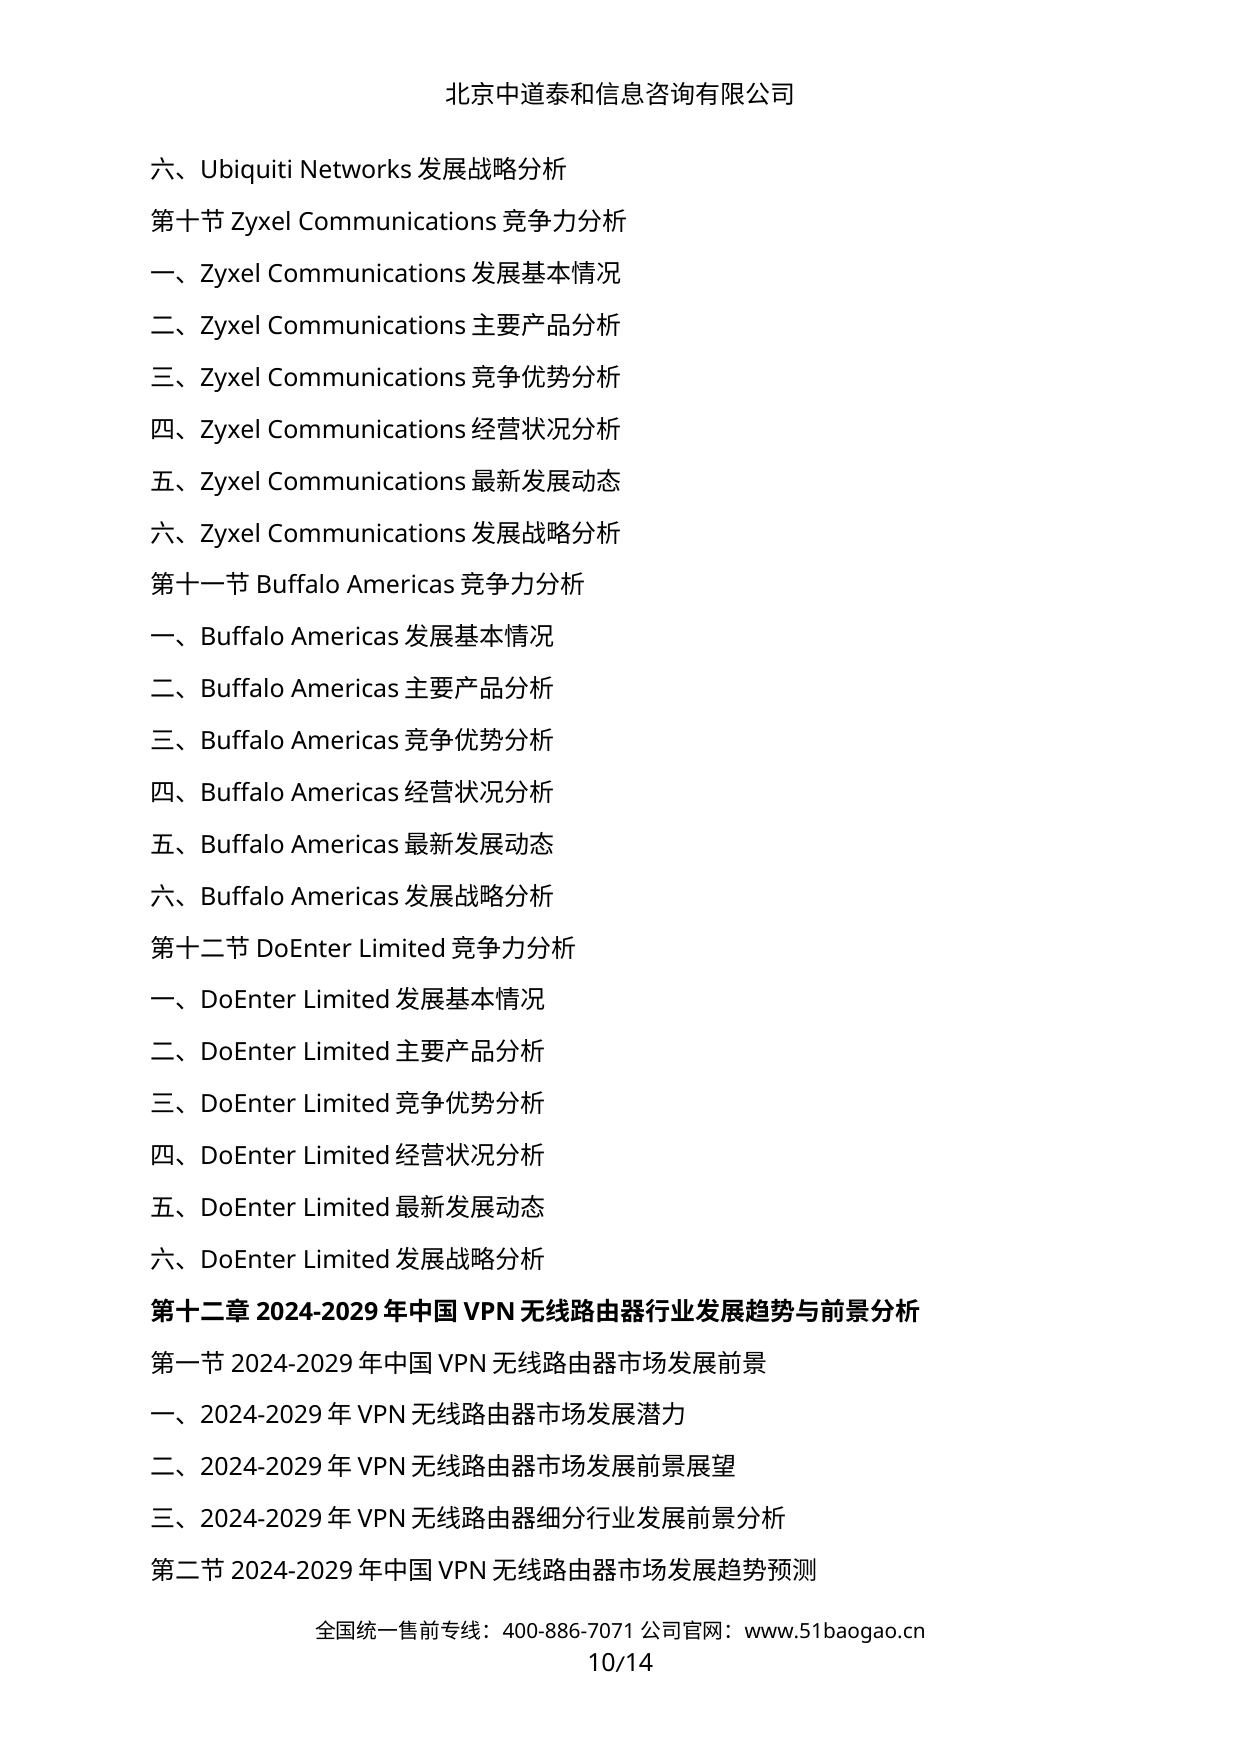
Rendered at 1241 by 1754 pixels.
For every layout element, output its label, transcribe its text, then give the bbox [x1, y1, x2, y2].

text 第十二节 DoEnter Limited竞争力分析 [150, 928, 1090, 964]
text 四、Buffalo Americas经营状况分析 [150, 772, 1090, 809]
text 五、Zyxel Communications最新发展动态 [150, 461, 1090, 497]
text 四、DoEnter Limited经营状况分析 [150, 1136, 1090, 1172]
text 第十二章 2024-2029年中国VPN无线路由器行业发展趋势与前景分析 [150, 1291, 1090, 1327]
text 五、DoEnter Limited最新发展动态 [150, 1187, 1090, 1224]
text 一、Zyxel Communications发展基本情况 [150, 254, 1090, 290]
text 二、Zyxel Communications主要产品分析 [150, 306, 1090, 342]
text 第十节 Zyxel Communications竞争力分析 [150, 202, 1090, 238]
text 二、DoEnter Limited主要产品分析 [150, 1032, 1090, 1068]
text 六、DoEnter Limited发展战略分析 [150, 1239, 1090, 1276]
text 第一节 2024-2029年中国VPN无线路由器市场发展前景 [150, 1343, 1090, 1379]
text 四、Zyxel Communications经营状况分析 [150, 409, 1090, 446]
text 五、Buffalo Americas最新发展动态 [150, 824, 1090, 861]
text 一、DoEnter Limited发展基本情况 [150, 980, 1090, 1016]
text 六、Zyxel Communications发展战略分析 [150, 513, 1090, 549]
text 三、Buffalo Americas竞争优势分析 [150, 721, 1090, 757]
text 二、Buffalo Americas主要产品分析 [150, 669, 1090, 705]
text 第十一节 Buffalo Americas竞争力分析 [150, 565, 1090, 601]
text 三、DoEnter Limited竞争优势分析 [150, 1084, 1090, 1120]
text 一、2024-2029年VPN无线路由器市场发展潜力 [150, 1395, 1090, 1431]
text 三、2024-2029年VPN无线路由器细分行业发展前景分析 [150, 1499, 1090, 1535]
text 六、Buffalo Americas发展战略分析 [150, 876, 1090, 912]
text 一、Buffalo Americas发展基本情况 [150, 617, 1090, 653]
text 三、Zyxel Communications竞争优势分析 [150, 357, 1090, 394]
text 六、Ubiquiti Networks发展战略分析 [150, 150, 1090, 186]
text 第二节 2024-2029年中国VPN无线路由器市场发展趋势预测 [150, 1551, 1090, 1587]
text 二、2024-2029年VPN无线路由器市场发展前景展望 [150, 1447, 1090, 1483]
